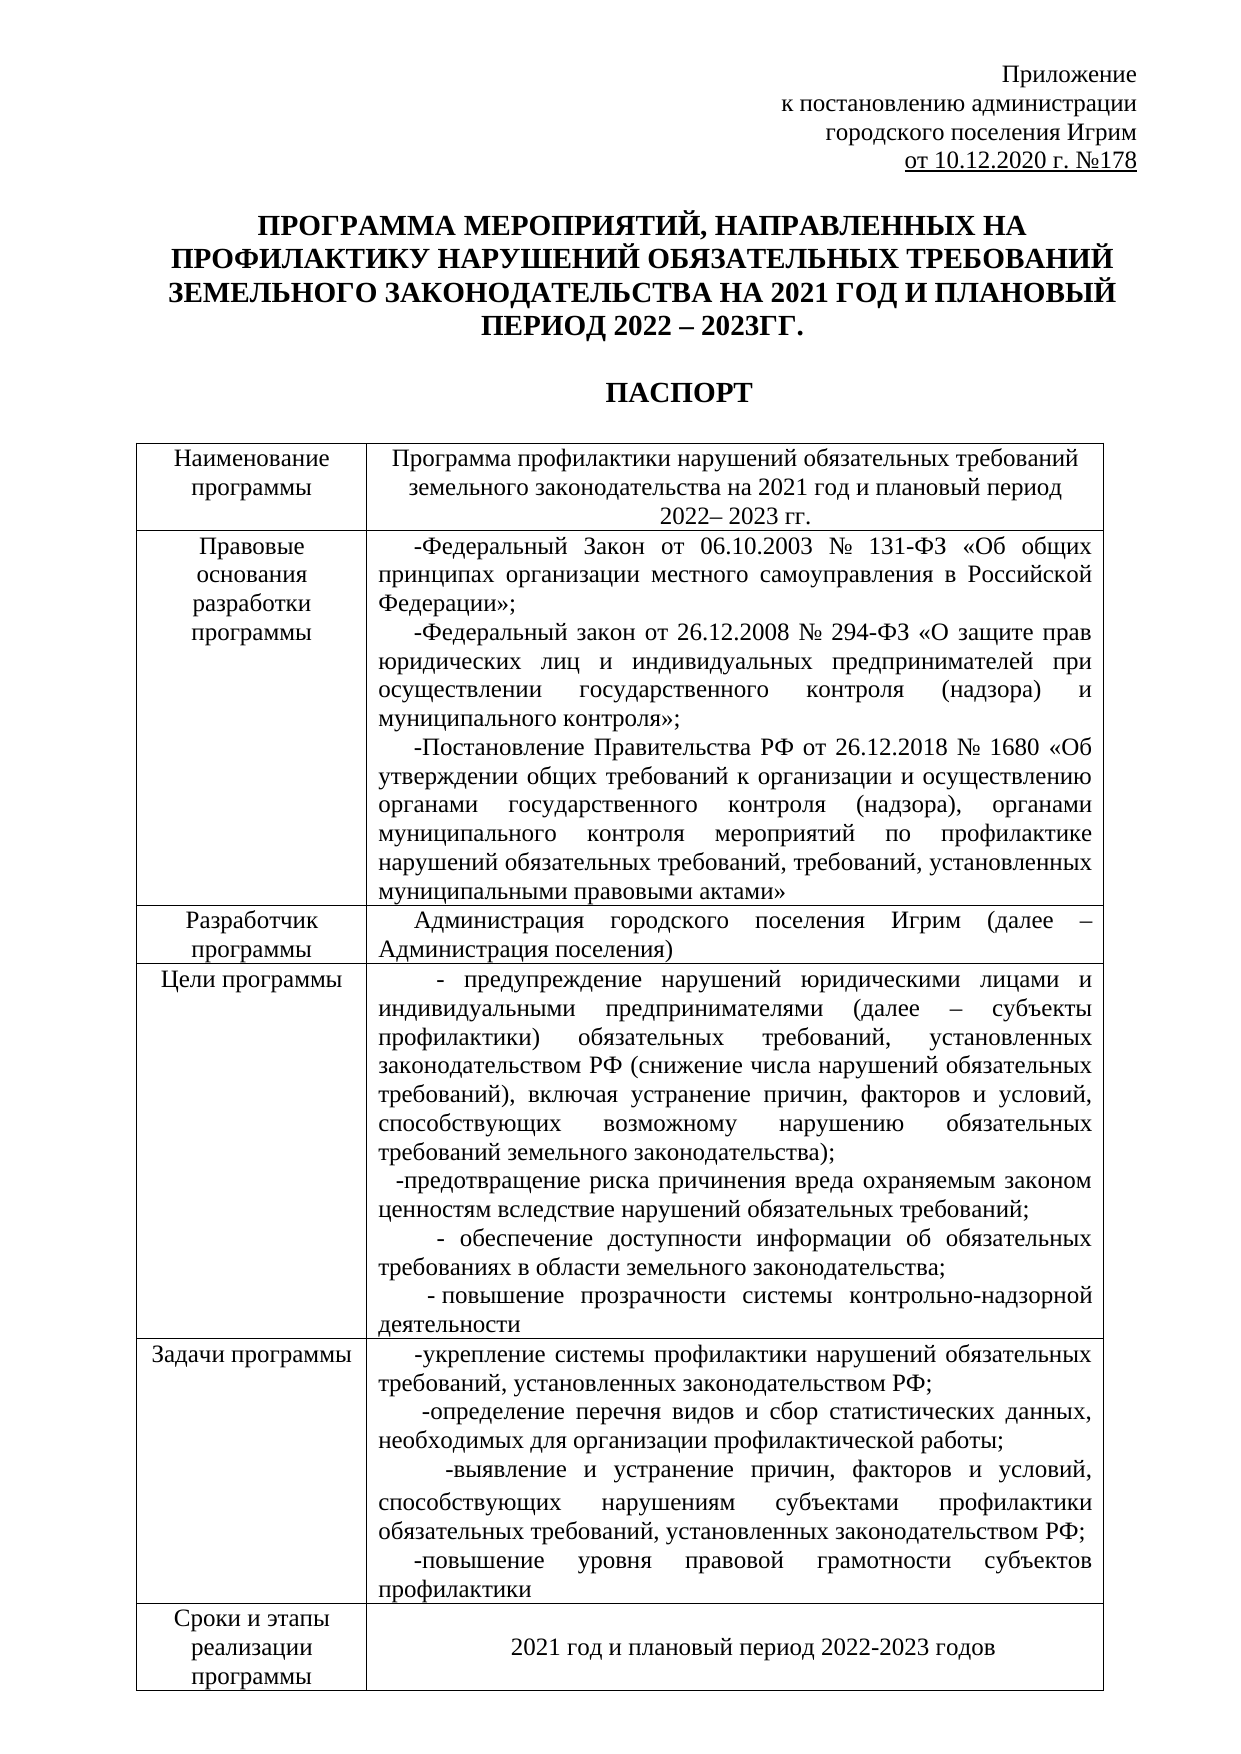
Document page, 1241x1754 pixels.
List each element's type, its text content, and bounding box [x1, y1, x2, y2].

table_cell 2021 год и плановый период 2022-2023 годов [367, 1604, 1103, 1690]
table_header Программа профилактики нарушений обязательных требований земельного законодательства на 2021 год и плановый период 2022– 2023 гг. [367, 444, 1103, 530]
table_cell Администрация городского поселения Игрим (далее – Администрация поселения) [367, 906, 1103, 963]
table_cell Цели программы [137, 964, 366, 1338]
table_header Наименование программы [137, 444, 366, 530]
text ПРОГРАММА МЕРОПРИЯТИЙ, НАПРАВЛЕННЫХ НА ПРОФИЛАКТИКУ НАРУШЕНИЙ ОБЯЗАТЕЛЬНЫХ ТРЕБОВАНИЙ ЗЕМЕЛЬНОГО ЗАКОНОДАТЕЛЬСТВА НА 2021 ГОД И ПЛАНОВЫЙ ПЕРИОД 2022 – 2023ГГ. [148, 208, 1137, 342]
table_cell -Федеральный Закон от 06.10.2003 № 131-ФЗ «Об общих принципах организации местного самоуправления в Российской Федерации»; -Федеральный закон от 26.12.2008 № 294-ФЗ «О защите прав юридических лиц и индивидуальных предпринимателей при осуществлении государственного контроля (надзора) и муниципального контроля»; -Постановление Правительства РФ от 26.12.2018 № 1680 «Об утверждении общих требований к организации и осуществлению органами государственного контроля (надзора), органами муниципального контроля мероприятий по профилактике нарушений обязательных требований, требований, установленных муниципальными правовыми актами» [367, 531, 1103, 904]
text ПАСПОРТ [148, 375, 1137, 409]
table_cell Разработчик программы [137, 906, 366, 963]
text Приложение [148, 59, 1137, 88]
table_cell -укрепление системы профилактики нарушений обязательных требований, установленных законодательством РФ; -определение перечня видов и сбор статистических данных, необходимых для организации профилактической работы; -выявление и устранение причин, факторов и условий, способствующих нарушениям субъектами профилактики обязательных требований, установленных законодательством РФ; -повышение уровня правовой грамотности субъектов профилактики [367, 1339, 1103, 1602]
text городского поселения Игрим [620, 117, 1137, 145]
table_cell Сроки и этапы реализации программы [137, 1604, 366, 1690]
text к постановлению администрации [620, 88, 1137, 117]
text от 10.12.2020 г. №178 [148, 145, 1137, 174]
table_cell Задачи программы [137, 1339, 366, 1602]
table_cell - предупреждение нарушений юридическими лицами и индивидуальными предпринимателями (далее – субъекты профилактики) обязательных требований, установленных законодательством РФ (снижение числа нарушений обязательных требований), включая устранение причин, факторов и условий, способствующих возможному нарушению обязательных требований земельного законодательства); -предотвращение риска причинения вреда охраняемым законом ценностям вследствие нарушений обязательных требований; - обеспечение доступности информации об обязательных требованиях в области земельного законодательства; - повышение прозрачности системы контрольно-надзорной деятельности [367, 964, 1103, 1338]
table_cell Правовые основания разработки программы [137, 531, 366, 904]
